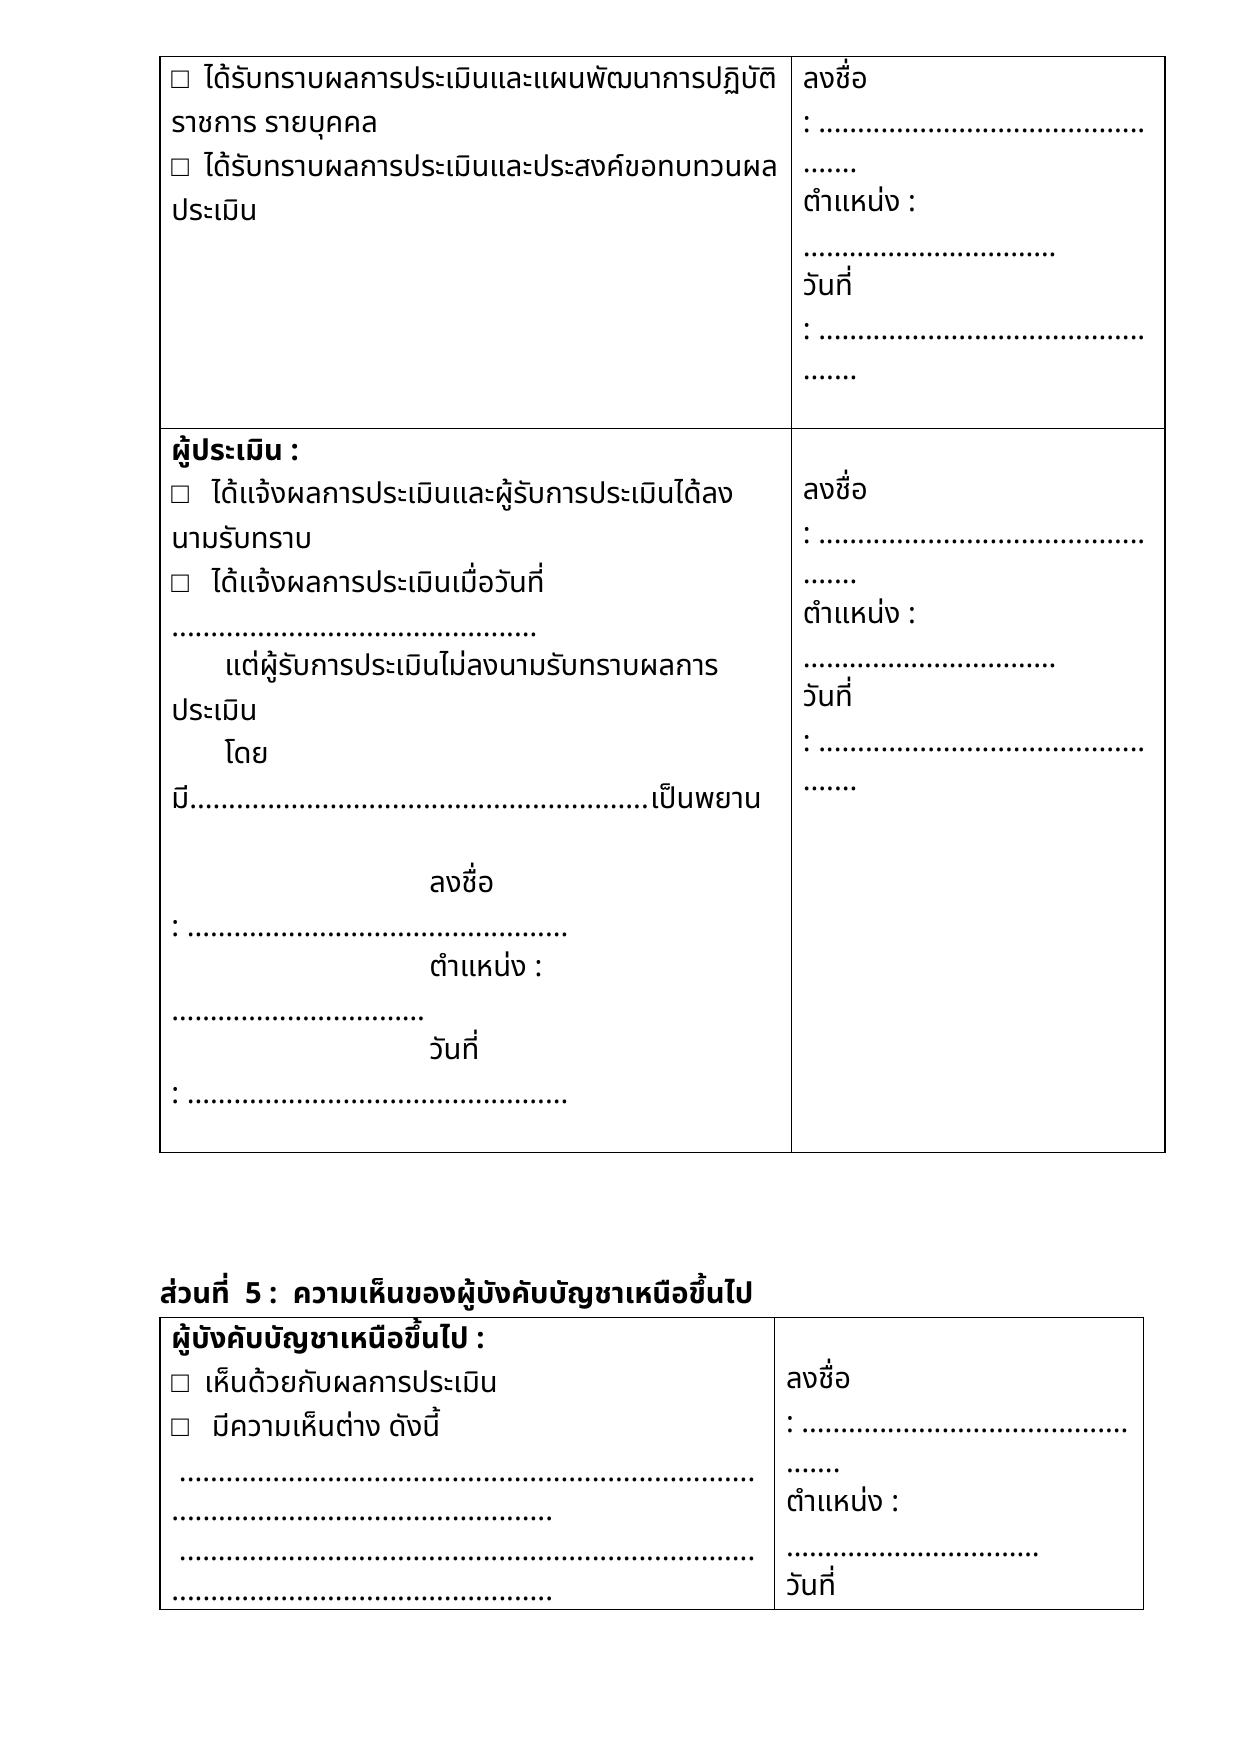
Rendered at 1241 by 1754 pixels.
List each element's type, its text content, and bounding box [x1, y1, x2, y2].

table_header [792, 57, 1164, 428]
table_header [775, 1318, 1143, 1609]
table_cell ลงชื่อ : ................................................. ตำแหน่ง : …………………………… วันที่ : ................................................. [792, 429, 1164, 1152]
text ส่วนที่ 5 : ความเห็นของผู้บังคับบัญชาเหนือขึ้นไป [159, 1272, 1144, 1317]
table_cell ผู้ประเมิน : □ ได้แจ้งผลการประเมินและผู้รับการประเมินได้ลงนามรับทราบ □ ได้แจ้งผลการประเมินเมื่อวันที่ ............................................... แต่ผู้รับการประเมินไม่ลงนามรับทราบผลการประเมิน โดยมี...........................................................เป็นพยาน ลงชื่อ : ................................................. ตำแหน่ง : …………………………… วันที่ : ................................................. [161, 429, 791, 1152]
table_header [161, 57, 791, 428]
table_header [161, 1318, 774, 1609]
